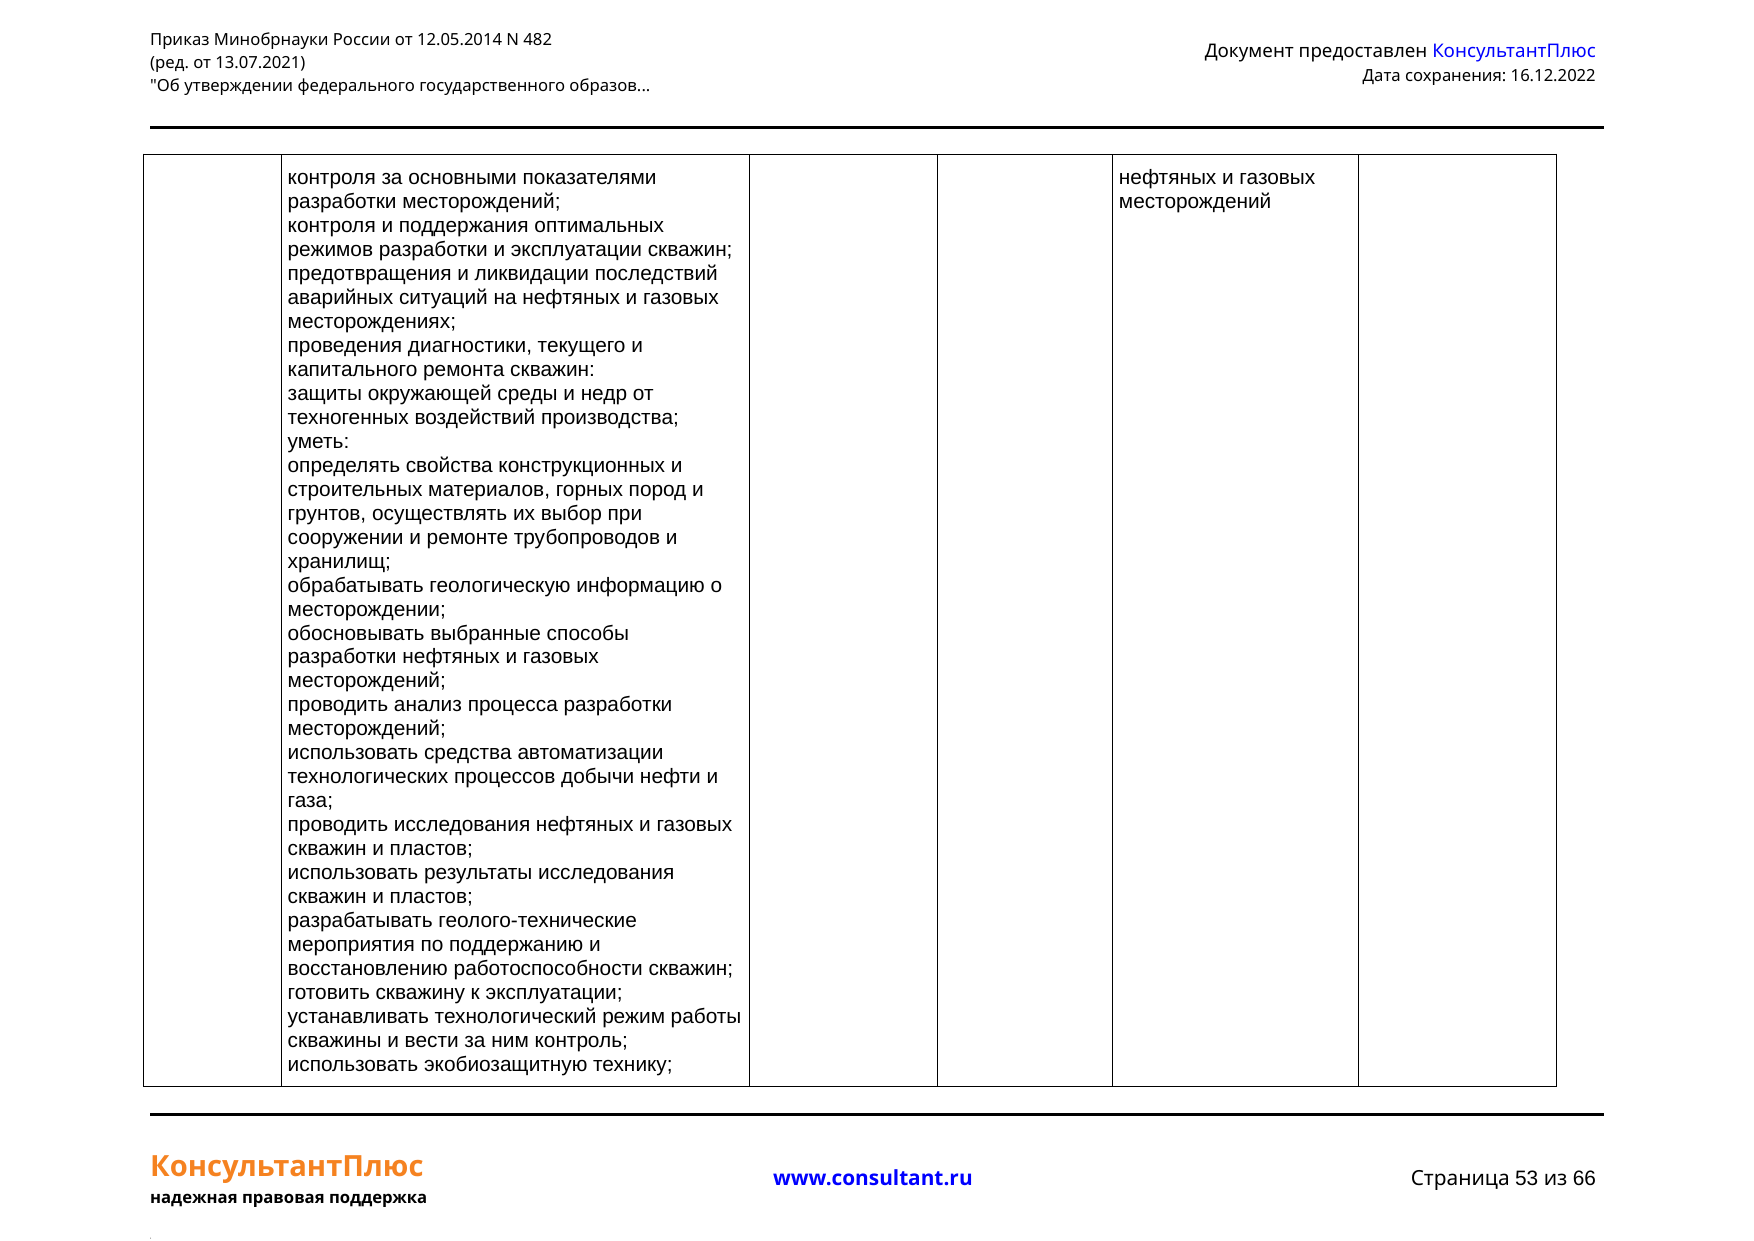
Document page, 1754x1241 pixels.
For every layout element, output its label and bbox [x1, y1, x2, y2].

table_cell [1113, 155, 1358, 1086]
